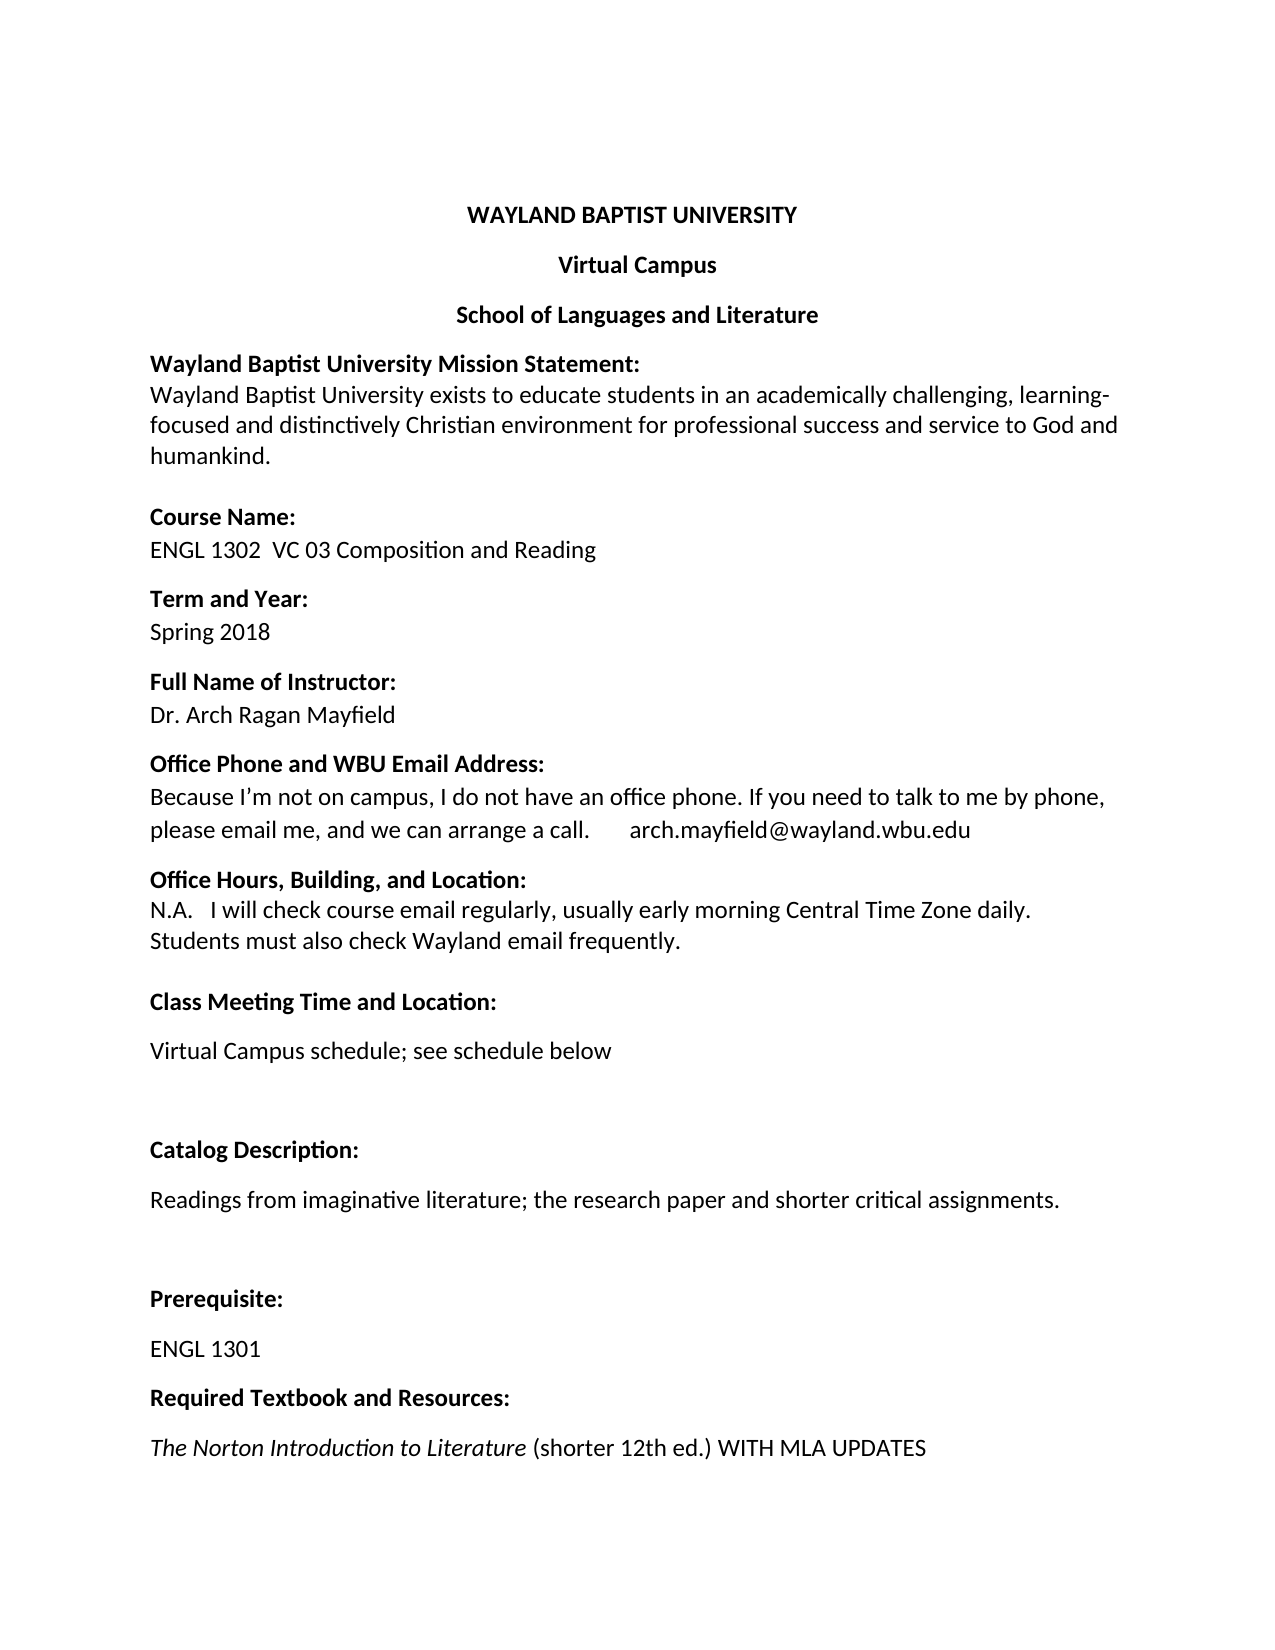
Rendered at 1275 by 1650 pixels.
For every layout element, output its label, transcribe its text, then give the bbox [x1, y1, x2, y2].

text WAYLAND BAPTIST UNIVERSITY [450, 199, 1125, 230]
text Wayland Baptist University Mission Statement: [150, 348, 1125, 379]
text Required Textbook and Resources: [150, 1383, 1125, 1413]
text Catalog Description: [150, 1135, 1125, 1165]
text ENGL 1301 [150, 1333, 1125, 1363]
text Course Name: ENGL 1302 VC 03 Composition and Reading [150, 501, 1125, 564]
text Office Hours, Building, and Location: [150, 864, 1125, 894]
text Virtual Campus schedule; see schedule below [150, 1036, 1125, 1066]
text The Norton Introduction to Literature (shorter 12th ed.) WITH MLA UPDATES [150, 1432, 1125, 1463]
text Wayland Baptist University exists to educate students in an academically challenging, learning-focused and distinctively Christian environment for professional success and service to God and humankind. [150, 379, 1125, 470]
text Prerequisite: [150, 1283, 1125, 1314]
text Term and Year: Spring 2018 [150, 583, 1125, 647]
text Virtual Campus [150, 249, 1125, 280]
text Class Meeting Time and Location: [150, 986, 1125, 1016]
text Readings from imaginative literature; the research paper and shorter critical assignments. [150, 1184, 1125, 1215]
text School of Languages and Literature [150, 299, 1125, 329]
text Full Name of Instructor: Dr. Arch Ragan Mayfield [150, 666, 1125, 729]
text Office Phone and WBU Email Address: Because I’m not on campus, I do not have an office phone. If you need to talk to me by phone, please email me, and we can arrange a call. arch.mayfield@wayland.wbu.edu [150, 748, 1125, 845]
text N.A. I will check course email regularly, usually early morning Central Time Zone daily. Students must also check Wayland email frequently. [150, 894, 1125, 955]
